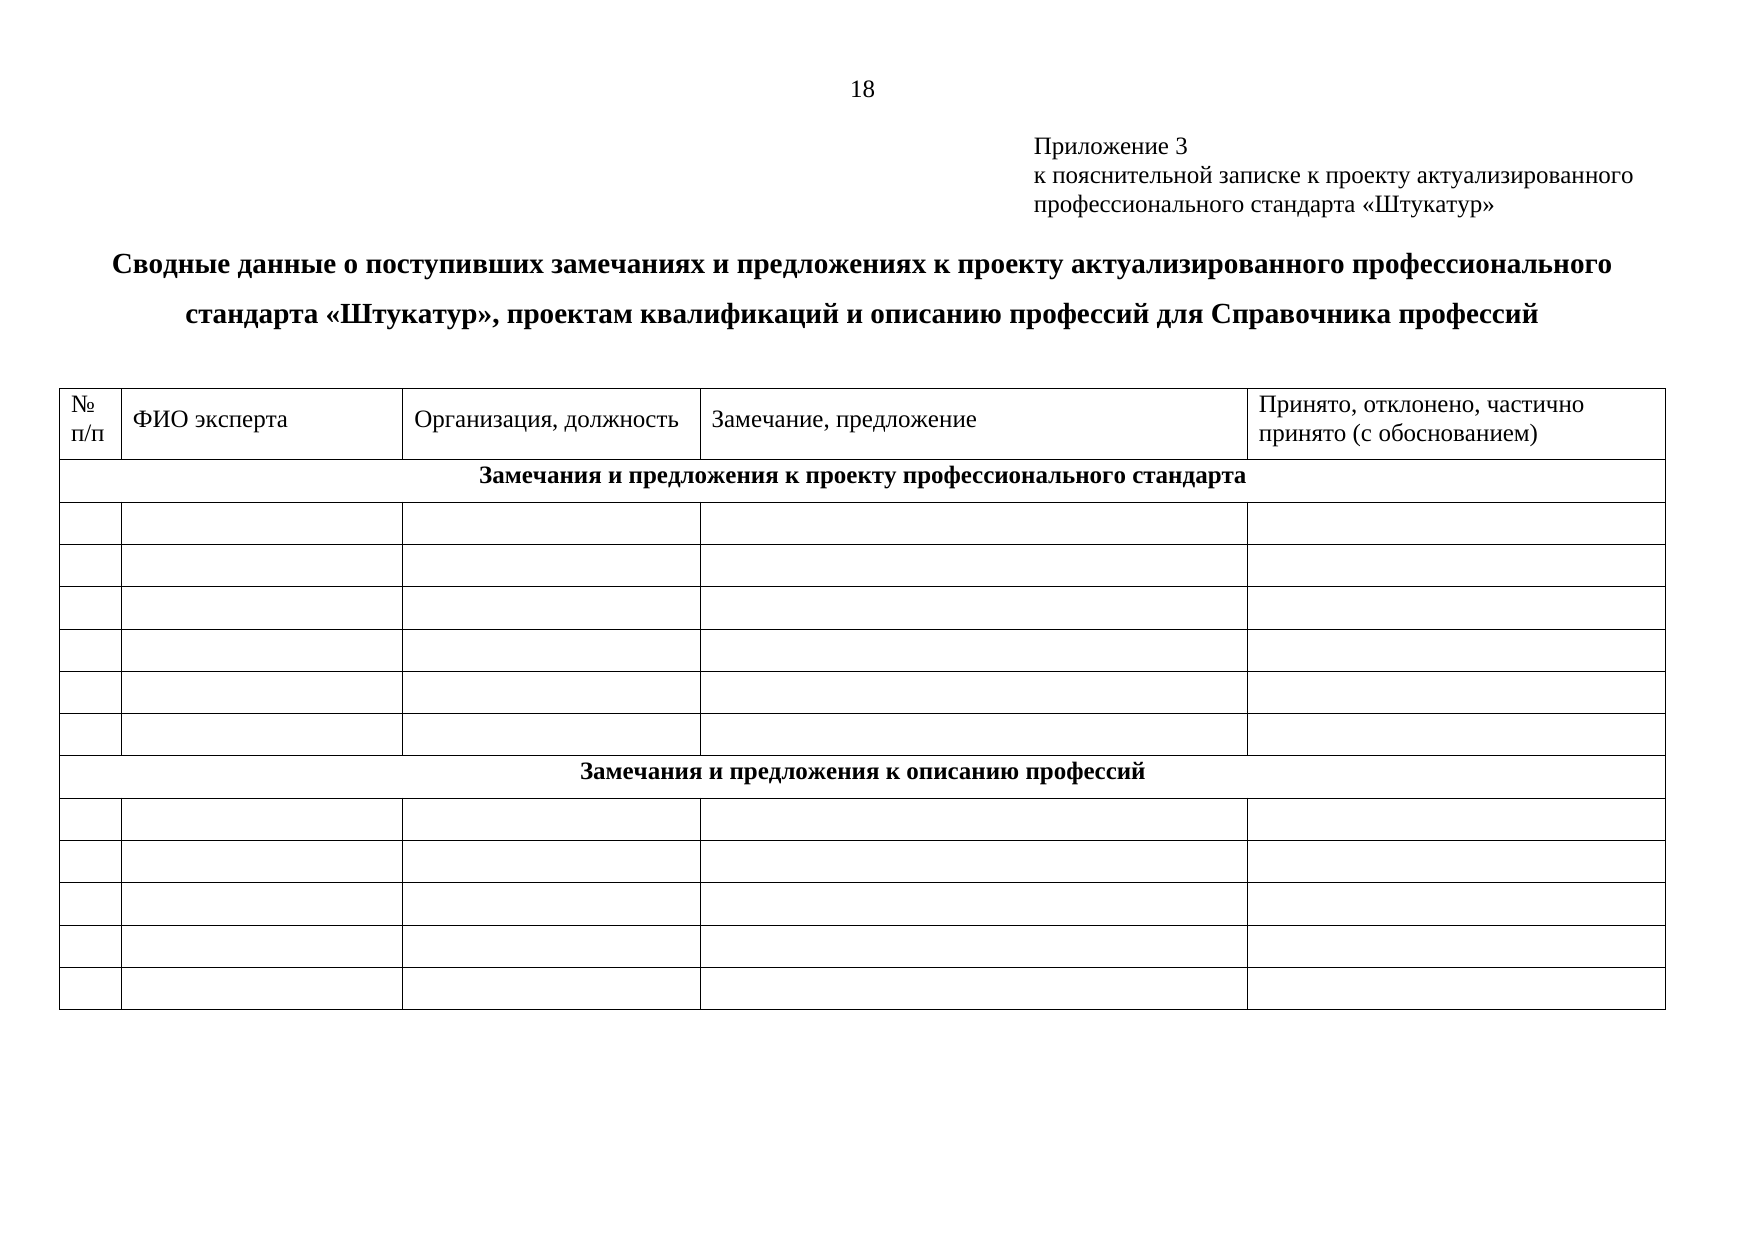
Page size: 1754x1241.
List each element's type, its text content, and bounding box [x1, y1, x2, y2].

table_cell [701, 503, 1247, 544]
table_cell [403, 545, 700, 586]
table_header ФИО эксперта [122, 389, 402, 459]
table_cell [403, 630, 700, 671]
text к пояснительной записке к проекту актуализированного профессионального стандарта «Штукатур» [1034, 160, 1665, 218]
table_cell [701, 799, 1247, 840]
table_cell [701, 545, 1247, 586]
table_cell [1248, 587, 1665, 628]
table_cell [1248, 799, 1665, 840]
table_cell [1248, 545, 1665, 586]
table_cell [122, 799, 402, 840]
table_cell [122, 883, 402, 924]
table_cell [60, 841, 121, 882]
table_cell Замечания и предложения к описанию профессий [60, 756, 1665, 798]
table_cell [60, 883, 121, 924]
table_cell Замечания и предложения к проекту профессионального стандарта [60, 460, 1665, 502]
table_cell [1248, 503, 1665, 544]
table_cell [60, 714, 121, 755]
table_header № п/п [60, 389, 121, 459]
table_cell [122, 503, 402, 544]
text Приложение 3 [1034, 131, 1665, 160]
table_cell [403, 926, 700, 967]
table_cell [122, 968, 402, 1009]
table_cell [60, 968, 121, 1009]
table_cell [122, 841, 402, 882]
table_cell [701, 672, 1247, 713]
table_cell [403, 841, 700, 882]
table_cell [60, 799, 121, 840]
table_cell [122, 672, 402, 713]
table_cell [403, 503, 700, 544]
table_cell [122, 587, 402, 628]
table_cell [403, 883, 700, 924]
text Сводные данные о поступивших замечаниях и предложениях к проекту актуализированного профессионального стандарта «Штукатур», проектам квалификаций и описанию профессий для Справочника профессий [59, 246, 1665, 330]
table_header Замечание, предложение [701, 389, 1247, 459]
table_header Организация, должность [403, 389, 700, 459]
table_cell [1248, 883, 1665, 924]
table_cell [60, 926, 121, 967]
table_cell [60, 545, 121, 586]
table_cell [122, 545, 402, 586]
table_cell [701, 714, 1247, 755]
table_cell [701, 841, 1247, 882]
table_cell [403, 587, 700, 628]
table_cell [403, 968, 700, 1009]
table_cell [60, 587, 121, 628]
table_cell [403, 714, 700, 755]
table_cell [1248, 714, 1665, 755]
table_cell [1248, 926, 1665, 967]
table_cell [1248, 672, 1665, 713]
table_cell [60, 630, 121, 671]
table_cell [701, 587, 1247, 628]
table_cell [122, 926, 402, 967]
table_cell [1248, 841, 1665, 882]
table_cell [60, 672, 121, 713]
table_cell [122, 714, 402, 755]
table_cell [1248, 630, 1665, 671]
table_cell [122, 630, 402, 671]
table_cell [60, 503, 121, 544]
table_cell [701, 883, 1247, 924]
table_header Принято, отклонено, частично принято (с обоснованием) [1248, 389, 1665, 459]
table_cell [701, 630, 1247, 671]
table_cell [701, 968, 1247, 1009]
table_cell [1248, 968, 1665, 1009]
table_cell [403, 799, 700, 840]
table_cell [701, 926, 1247, 967]
table_cell [403, 672, 700, 713]
